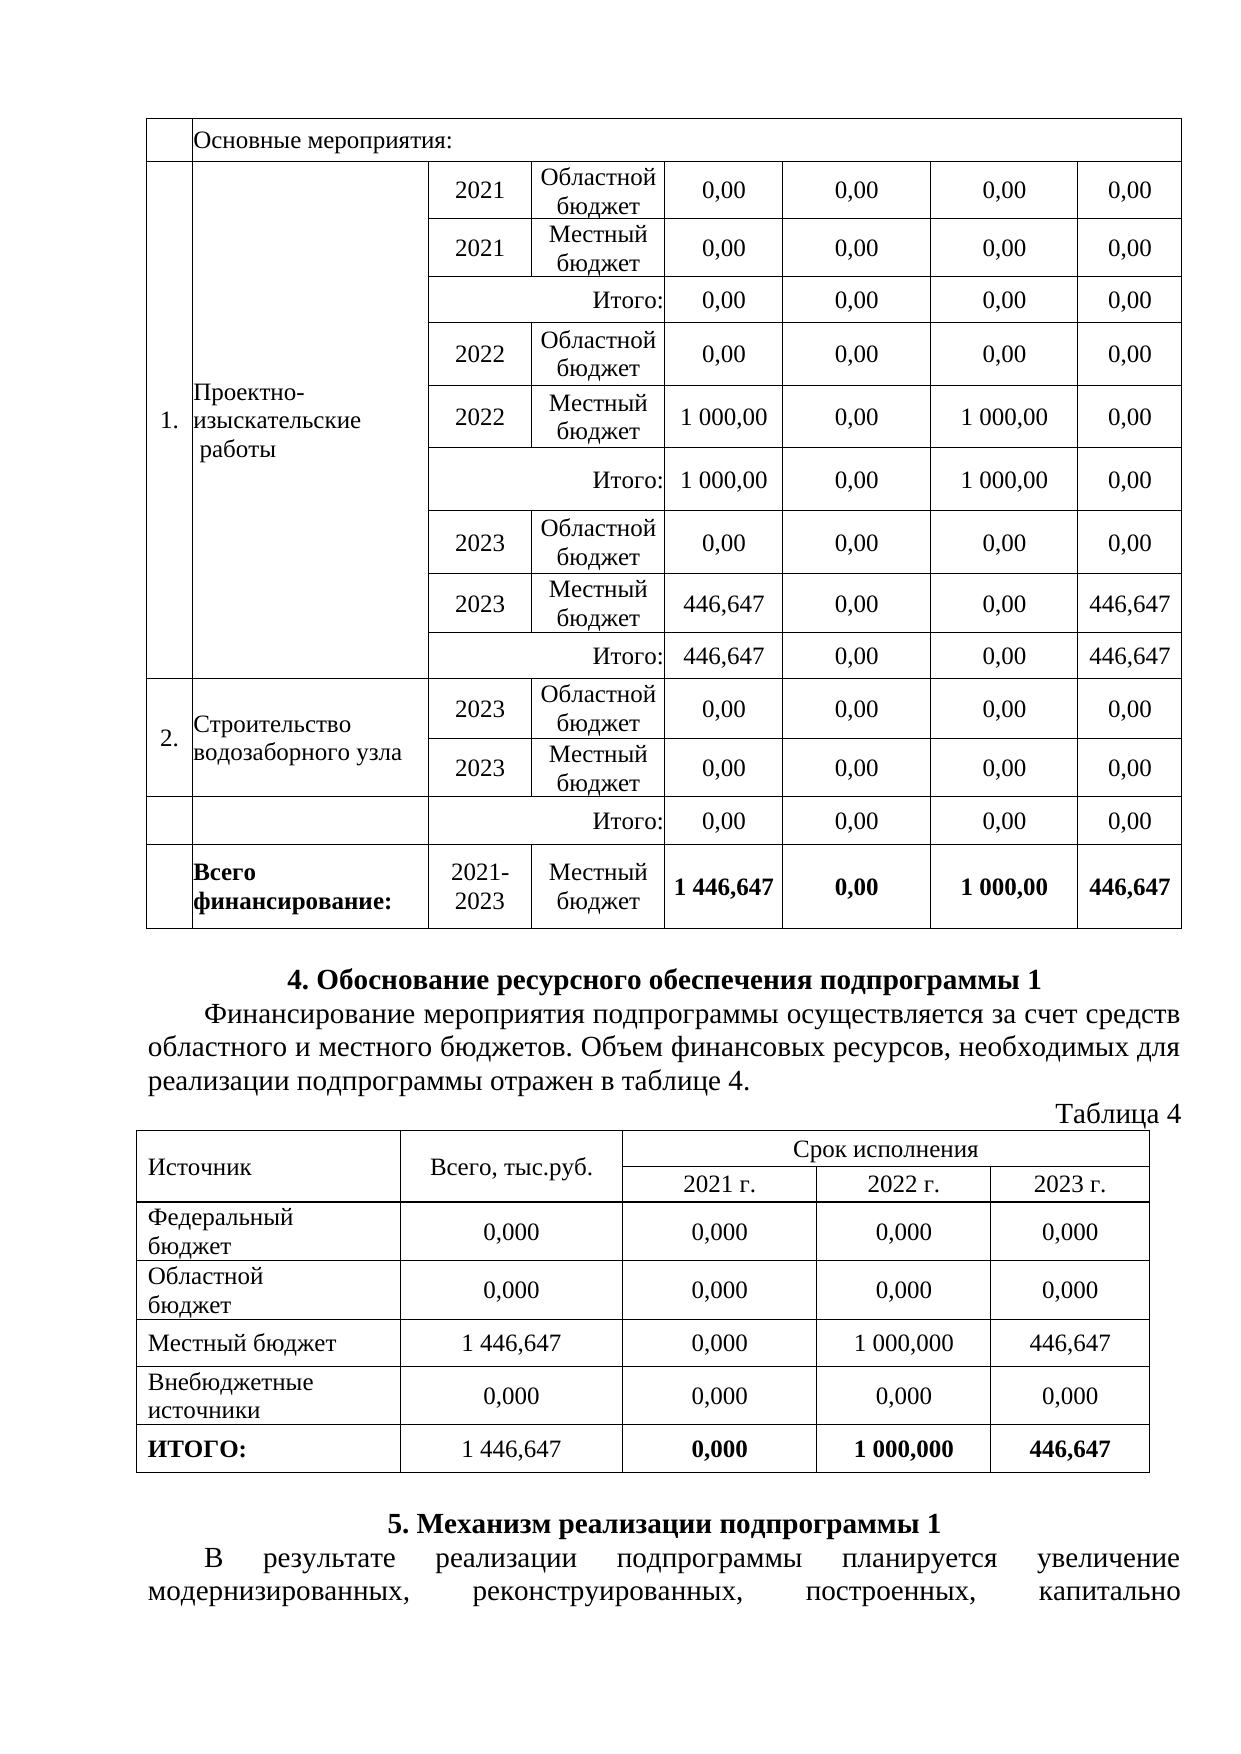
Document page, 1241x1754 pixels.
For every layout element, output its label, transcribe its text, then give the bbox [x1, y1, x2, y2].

table_cell 0,000 [623, 1261, 816, 1318]
table_cell 0,00 [783, 448, 930, 510]
table_cell 0,000 [623, 1203, 816, 1260]
table_cell 1 000,00 [931, 448, 1077, 510]
table_cell Местный бюджет [532, 386, 664, 447]
table_cell 2023 [429, 574, 531, 632]
table_cell 0,00 [665, 739, 782, 796]
table_cell 446,647 [991, 1320, 1149, 1366]
table_cell 0,00 [783, 845, 930, 928]
table_cell 0,00 [665, 277, 782, 322]
table_cell Федеральный бюджет [137, 1203, 400, 1260]
table_cell Проектно-изыскательские работы [193, 162, 428, 678]
table_cell 2021 г. [623, 1167, 816, 1201]
table_cell 1 000,000 [817, 1320, 990, 1366]
table_cell 0,00 [931, 277, 1077, 322]
table_cell Местный бюджет [532, 845, 664, 928]
table_cell Областной бюджет [137, 1261, 400, 1318]
table_cell 2021 [429, 219, 531, 276]
table_cell 1 000,00 [665, 386, 782, 447]
table_cell 2023 г. [991, 1167, 1149, 1201]
table_cell 2021-2023 [429, 845, 531, 928]
table_cell 0,00 [783, 511, 930, 573]
table_cell 0,00 [665, 219, 782, 276]
table_cell 0,00 [1078, 277, 1181, 322]
table_cell 0,00 [783, 679, 930, 738]
table_cell Областной бюджет [532, 162, 664, 218]
table_cell 0,00 [783, 386, 930, 447]
table_cell 2023 [429, 679, 531, 738]
table_cell [147, 797, 192, 843]
table_cell 0,00 [783, 633, 930, 678]
text 4. Обоснование ресурсного обеспечения подпрограммы 1 [148, 962, 1181, 996]
table_cell 0,00 [665, 797, 782, 843]
table_cell 446,647 [991, 1425, 1149, 1472]
table_cell 0,00 [1078, 511, 1181, 573]
table_cell 0,00 [783, 219, 930, 276]
table_cell 0,00 [931, 739, 1077, 796]
table_cell 2023 [429, 511, 531, 573]
table_cell 0,000 [991, 1261, 1149, 1318]
text Таблица 4 [148, 1096, 1181, 1130]
table_cell Областной бюджет [532, 679, 664, 738]
table_cell 0,00 [1078, 386, 1181, 447]
table_cell 0,00 [1078, 679, 1181, 738]
table_cell Внебюджетные источники [137, 1367, 400, 1424]
table_cell Местный бюджет [532, 739, 664, 796]
table_cell 0,00 [665, 162, 782, 218]
table_cell 0,00 [783, 739, 930, 796]
table_cell Областной бюджет [532, 323, 664, 384]
table_cell 0,000 [817, 1367, 990, 1424]
table_cell Итого: [429, 633, 664, 678]
table_cell 2. [147, 679, 192, 796]
table_cell 0,00 [783, 574, 930, 632]
table_cell 0,00 [1078, 448, 1181, 510]
table_cell 1 446,647 [401, 1425, 622, 1472]
table_cell 0,00 [931, 679, 1077, 738]
table_cell 446,647 [665, 633, 782, 678]
table_cell 0,00 [783, 277, 930, 322]
table_cell 1 000,00 [931, 845, 1077, 928]
table_cell 0,00 [665, 679, 782, 738]
table_cell 0,000 [623, 1425, 816, 1472]
table_cell Местный бюджет [137, 1320, 400, 1366]
table_cell 0,000 [817, 1261, 990, 1318]
table_header Всего, тыс.руб. [401, 1131, 622, 1201]
table_cell [147, 845, 192, 928]
table_cell 0,00 [1078, 797, 1181, 843]
table_cell 0,000 [991, 1367, 1149, 1424]
table_cell 1 446,647 [401, 1320, 622, 1366]
table_cell 1 446,647 [665, 845, 782, 928]
table_cell 1 000,000 [817, 1425, 990, 1472]
table_cell 0,00 [931, 323, 1077, 384]
table_cell 0,00 [931, 574, 1077, 632]
table_cell 446,647 [1078, 845, 1181, 928]
table_cell Итого: [429, 448, 664, 510]
table_cell Основные мероприятия: [193, 119, 1181, 161]
table_cell Строительство водозаборного узла [193, 679, 428, 796]
table_cell 446,647 [1078, 633, 1181, 678]
table_cell 0,00 [1078, 739, 1181, 796]
table_cell 0,00 [931, 511, 1077, 573]
table_cell 1. [147, 162, 192, 678]
table_cell 0,00 [931, 162, 1077, 218]
table_header Срок исполнения [623, 1131, 1149, 1166]
table_cell Местный бюджет [532, 219, 664, 276]
table_cell 0,00 [665, 323, 782, 384]
text 5. Механизм реализации подпрограммы 1 [148, 1506, 1181, 1540]
table_cell Всего финансирование: [193, 845, 428, 928]
table_cell [147, 119, 192, 161]
table_cell 0,000 [991, 1203, 1149, 1260]
table_cell 0,000 [401, 1261, 622, 1318]
table_cell 0,000 [401, 1203, 622, 1260]
table_cell 0,00 [783, 797, 930, 843]
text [148, 1540, 1181, 1607]
table_cell 2022 [429, 386, 531, 447]
table_cell 0,000 [623, 1320, 816, 1366]
table_header Источник [137, 1131, 400, 1201]
table_cell 0,00 [665, 511, 782, 573]
table_cell 0,00 [1078, 162, 1181, 218]
table_cell 0,00 [1078, 219, 1181, 276]
table_cell 0,00 [783, 162, 930, 218]
table_cell 0,00 [1078, 323, 1181, 384]
table_cell ИТОГО: [137, 1425, 400, 1472]
table_cell 2023 [429, 739, 531, 796]
table_cell 446,647 [1078, 574, 1181, 632]
table_cell 0,000 [817, 1203, 990, 1260]
table_cell 446,647 [665, 574, 782, 632]
table_cell 0,000 [401, 1367, 622, 1424]
table_cell 0,00 [931, 797, 1077, 843]
table_cell Областной бюджет [532, 511, 664, 573]
table_cell 0,00 [931, 633, 1077, 678]
table_cell Местный бюджет [532, 574, 664, 632]
table_cell 0,00 [931, 219, 1077, 276]
table_cell 2022 [429, 323, 531, 384]
table_cell 2022 г. [817, 1167, 990, 1201]
table_cell [193, 797, 428, 843]
table_cell 0,000 [623, 1367, 816, 1424]
table_cell 1 000,00 [931, 386, 1077, 447]
table_cell 1 000,00 [665, 448, 782, 510]
table_cell 0,00 [783, 323, 930, 384]
table_cell Итого: [429, 797, 664, 843]
text Финансирование мероприятия подпрограммы осуществляется за счет средств областного и местного бюджетов. Объем финансовых ресурсов, необходимых для реализации подпрограммы отражен в таблице 4. [148, 996, 1181, 1096]
table_cell Итого: [429, 277, 664, 322]
table_cell 2021 [429, 162, 531, 218]
